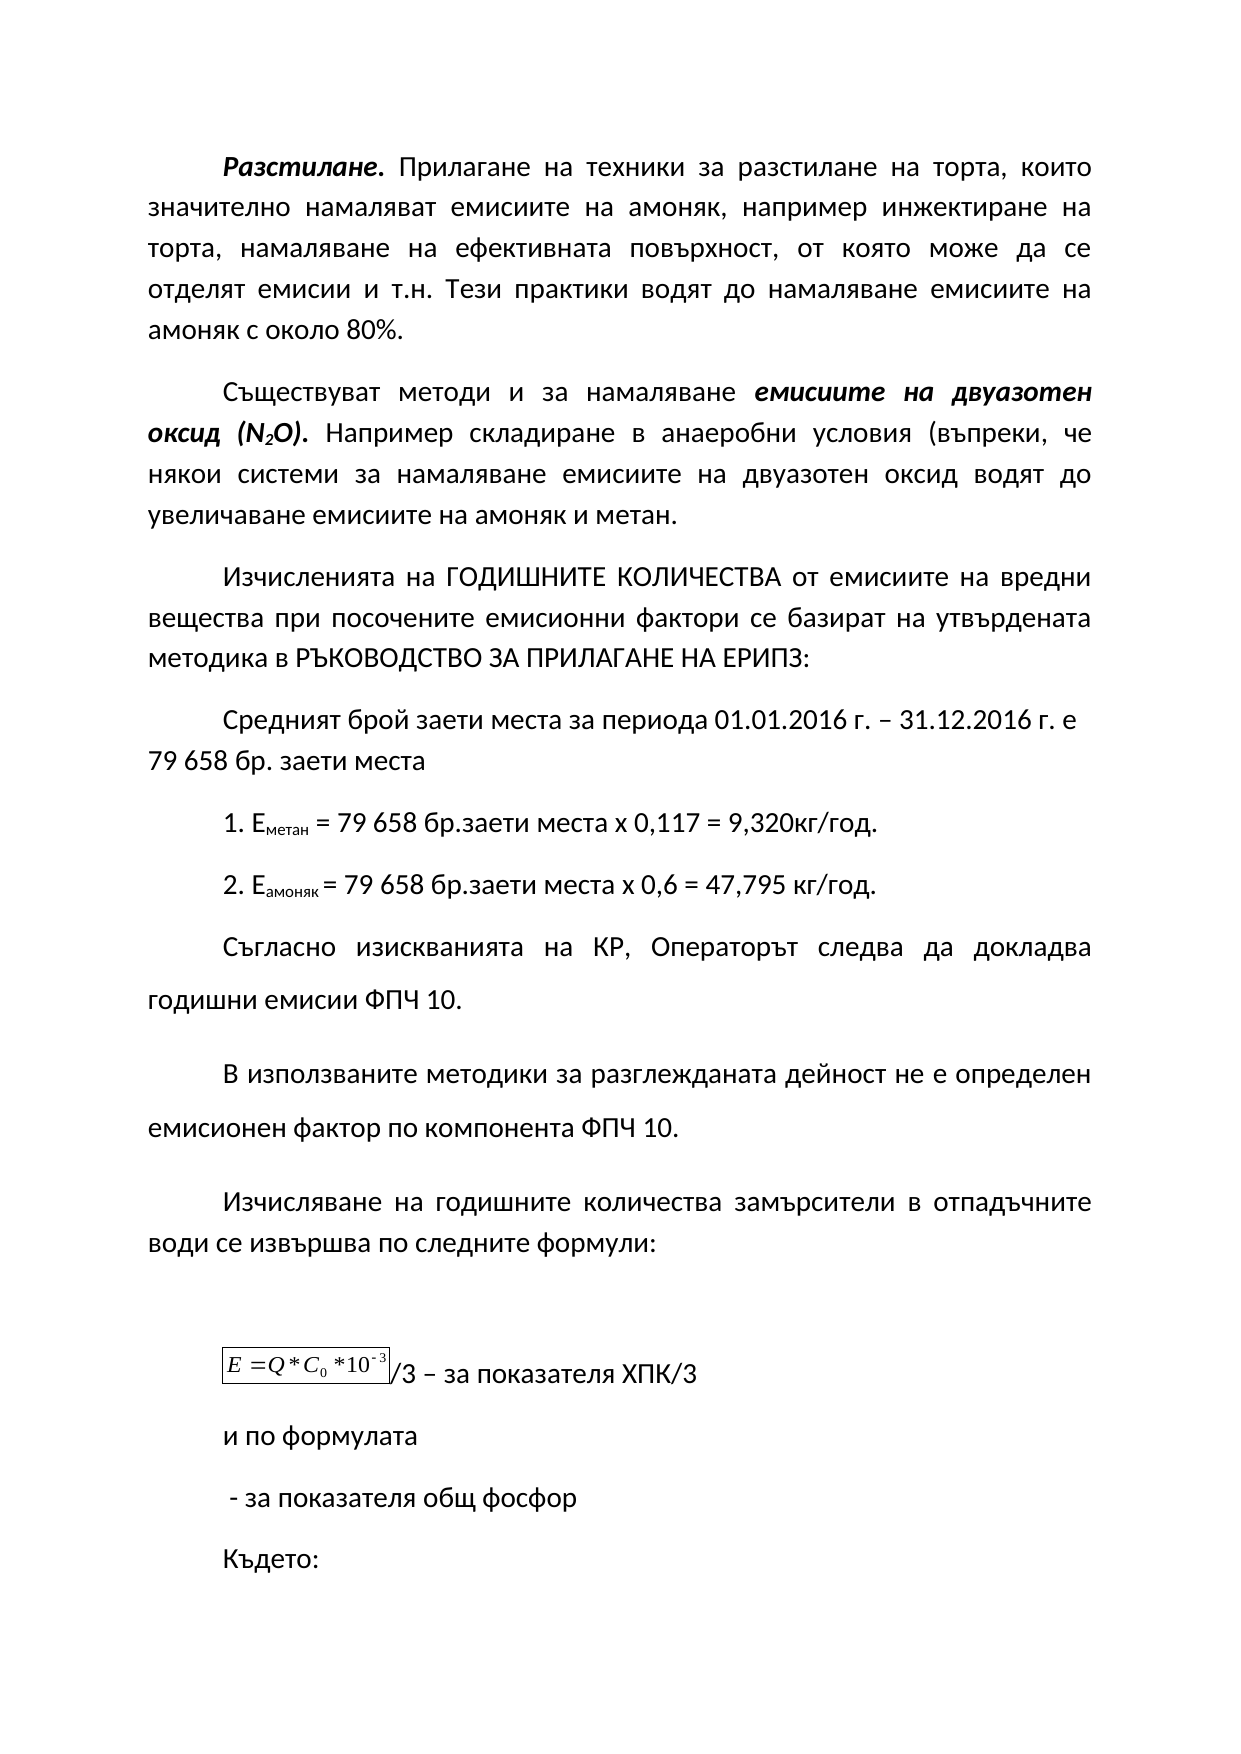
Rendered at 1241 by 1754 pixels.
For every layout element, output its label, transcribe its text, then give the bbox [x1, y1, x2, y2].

text Изчисленията на ГОДИШНИТЕ КОЛИЧЕСТВА от емисиите на вредни вещества при посочените емисионни фактори се базират на утвърдената методика в РЪКОВОДСТВО ЗА ПРИЛАГАНЕ НА ЕРИПЗ: [148, 558, 1093, 675]
text Средният брой заети места за периода 01.01.2016 г. – 31.12.2016 г. е 79 658 бр. заети места [148, 701, 1093, 778]
text Съществуват методи и за намаляване емисиите на двуазотен оксид (N2O). Например складиране в анаеробни условия (въпреки, че някои системи за намаляване емисиите на двуазотен оксид водят до увеличаване емисиите на амоняк и метан. [148, 373, 1093, 532]
text 2. Еамоняк = 79 658 бр.заети места х 0,6 = 47,795 кг/год. [148, 866, 1084, 901]
text Разстилане. Прилагане на техники за разстилане на торта, които значително намаляват емисиите на амоняк, например инжектиране на торта, намаляване на ефективната повърхност, от която може да се отделят емисии и т.н. Тези практики водят до намаляване емисиите на амоняк с около 80%. [148, 148, 1093, 347]
text - за показателя общ фосфор [148, 1479, 1093, 1514]
text Изчисляване на годишните количества замърсители в отпадъчните води се извършва по следните формули: [148, 1183, 1093, 1259]
text Съгласно изискванията на КР, Операторът следва да докладва годишни емисии ФПЧ 10. [148, 928, 1093, 1017]
text и по формулата [148, 1417, 1093, 1453]
text 1. Еметан = 79 658 бр.заети места х 0,117 = 9,320кг/год. [148, 804, 1084, 840]
text /3 – за показателя ХПК/3 [148, 1347, 1093, 1391]
text Където: [148, 1541, 1093, 1576]
text В използваните методики за разглежданата дейност не е определен емисионен фактор по компонента ФПЧ 10. [148, 1055, 1093, 1144]
